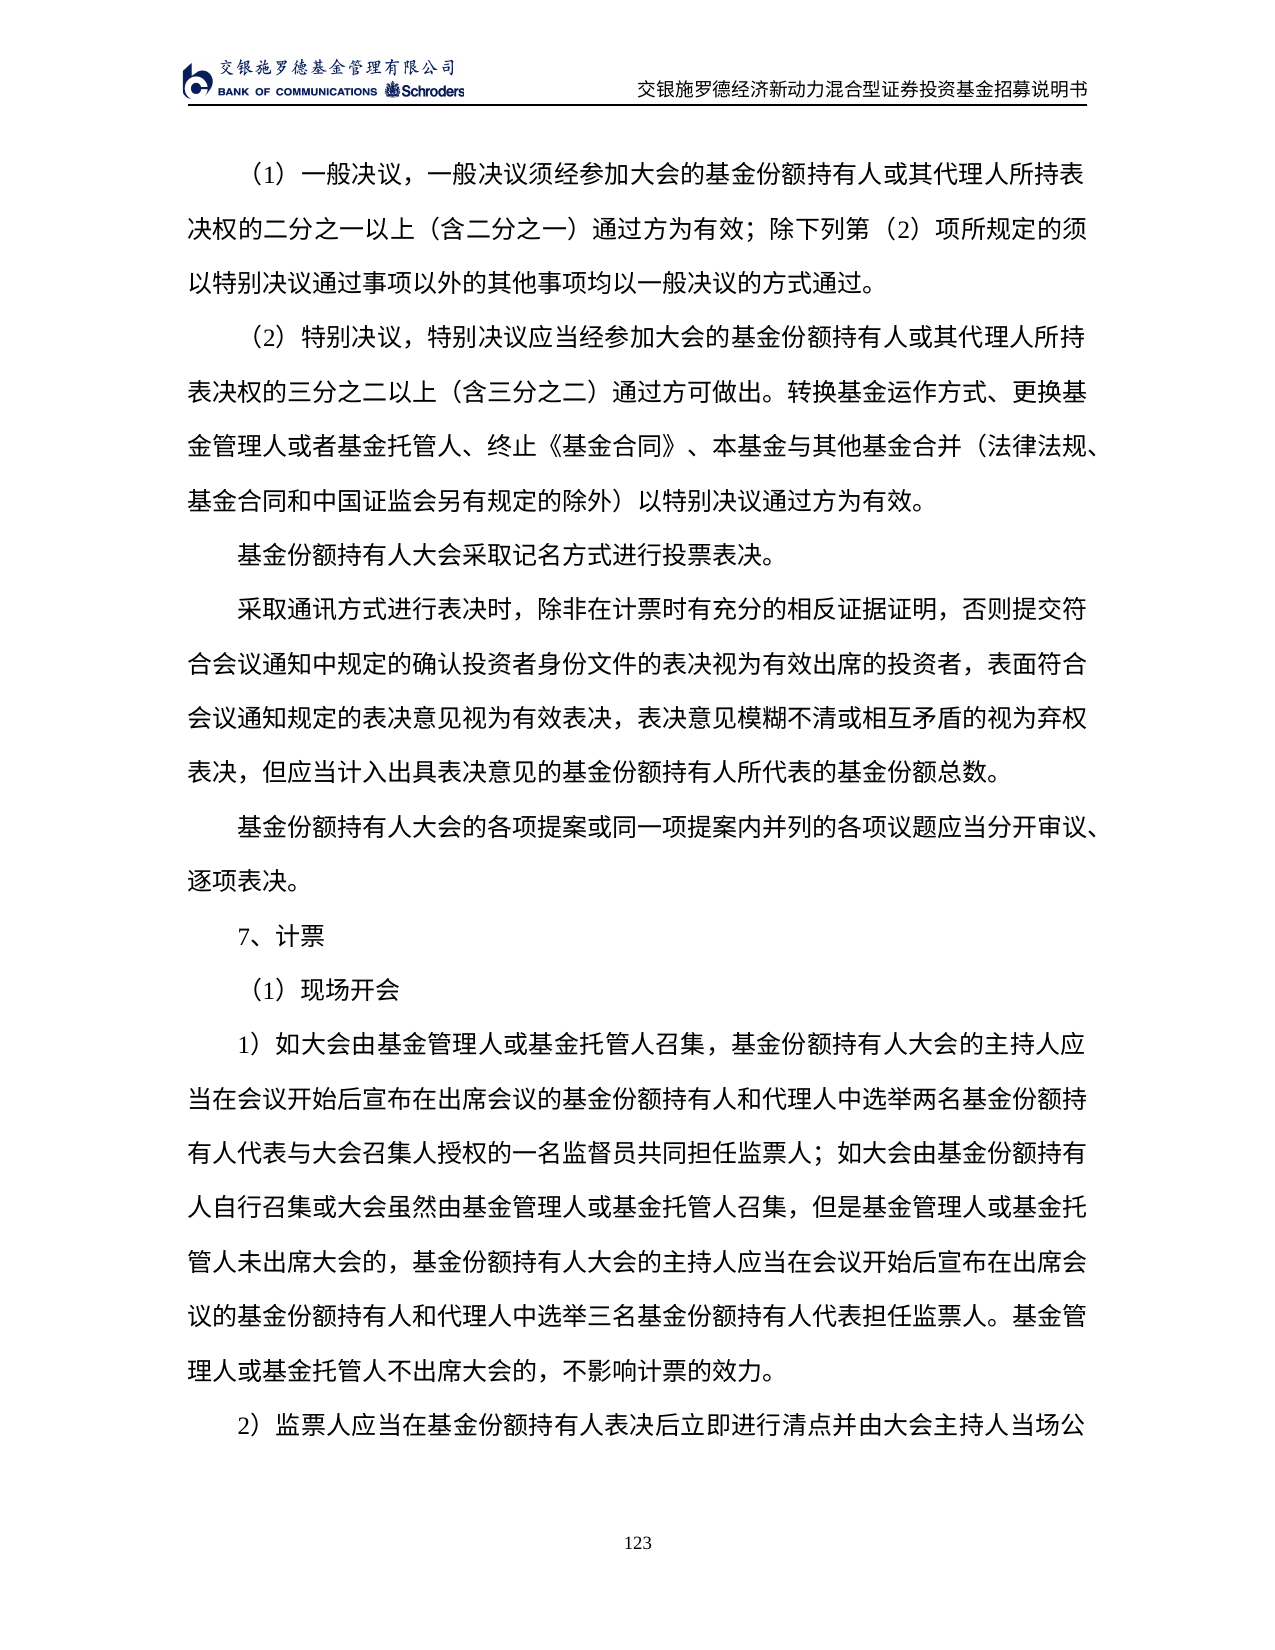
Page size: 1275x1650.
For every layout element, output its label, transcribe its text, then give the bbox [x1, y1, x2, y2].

text 基金份额持有人大会的各项提案或同一项提案内并列的各项议题应当分开审议、逐项表决。 [187, 807, 1087, 898]
picture [182, 59, 464, 99]
text 采取通讯方式进行表决时，除非在计票时有充分的相反证据证明，否则提交符合会议通知中规定的确认投资者身份文件的表决视为有效出席的投资者，表面符合会议通知规定的表决意见视为有效表决，表决意见模糊不清或相互矛盾的视为弃权表决，但应当计入出具表决意见的基金份额持有人所代表的基金份额总数。 [187, 590, 1087, 789]
text （2）特别决议，特别决议应当经参加大会的基金份额持有人或其代理人所持表决权的三分之二以上（含三分之二）通过方可做出。转换基金运作方式、更换基金管理人或者基金托管人、终止《基金合同》、本基金与其他基金合并（法律法规、基金合同和中国证监会另有规定的除外）以特别决议通过方为有效。 [187, 318, 1087, 517]
text 7、计票 [187, 916, 1087, 952]
text 基金份额持有人大会采取记名方式进行投票表决。 [187, 535, 1087, 572]
text （1）一般决议，一般决议须经参加大会的基金份额持有人或其代理人所持表决权的二分之一以上（含二分之一）通过方为有效；除下列第（2）项所规定的须以特别决议通过事项以外的其他事项均以一般决议的方式通过。 [187, 155, 1087, 300]
text （1）现场开会 [187, 970, 1087, 1007]
text 1）如大会由基金管理人或基金托管人召集，基金份额持有人大会的主持人应当在会议开始后宣布在出席会议的基金份额持有人和代理人中选举两名基金份额持有人代表与大会召集人授权的一名监督员共同担任监票人；如大会由基金份额持有人自行召集或大会虽然由基金管理人或基金托管人召集，但是基金管理人或基金托管人未出席大会的，基金份额持有人大会的主持人应当在会议开始后宣布在出席会议的基金份额持有人和代理人中选举三名基金份额持有人代表担任监票人。基金管理人或基金托管人不出席大会的，不影响计票的效力。 [187, 1025, 1087, 1387]
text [187, 1405, 1087, 1442]
